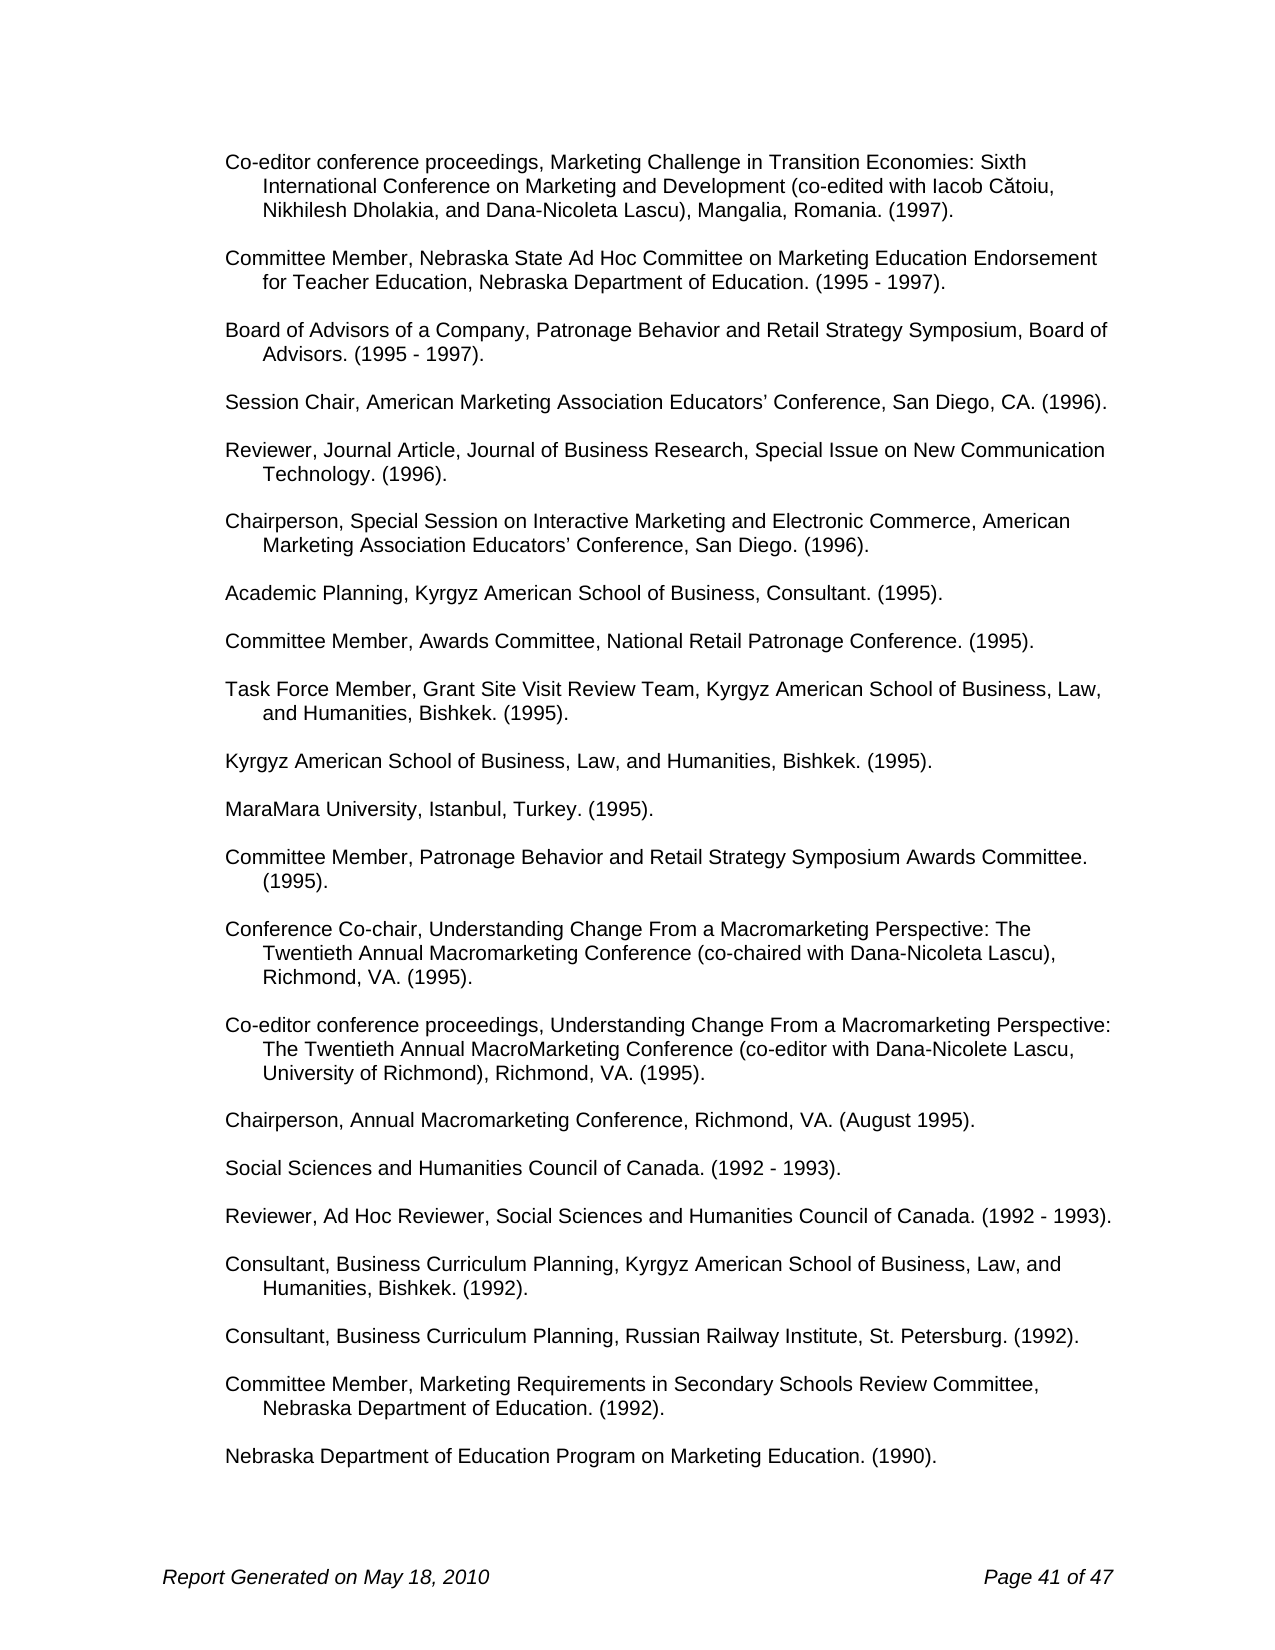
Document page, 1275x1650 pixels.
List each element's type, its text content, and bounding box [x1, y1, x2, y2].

text Nebraska Department of Education Program on Marketing Education. (1990). [225, 1444, 1125, 1468]
text Reviewer, Ad Hoc Reviewer, Social Sciences and Humanities Council of Canada. (1992 - 1993). [225, 1204, 1125, 1228]
text Consultant, Business Curriculum Planning, Kyrgyz American School of Business, Law, and Humanities, Bishkek. (1992). [225, 1252, 1125, 1300]
text Reviewer, Journal Article, Journal of Business Research, Special Issue on New Communication Technology. (1996). [225, 437, 1125, 485]
text Academic Planning, Kyrgyz American School of Business, Consultant. (1995). [225, 581, 1125, 605]
text Co-editor conference proceedings, Marketing Challenge in Transition Economies: Sixth International Conference on Marketing and Development (co-edited with Iacob Cătoiu, Nikhilesh Dholakia, and Dana-Nicoleta Lascu), Mangalia, Romania. (1997). [225, 150, 1125, 222]
text Committee Member, Nebraska State Ad Hoc Committee on Marketing Education Endorsement for Teacher Education, Nebraska Department of Education. (1995 - 1997). [225, 246, 1125, 294]
text Social Sciences and Humanities Council of Canada. (1992 - 1993). [225, 1156, 1125, 1180]
text Board of Advisors of a Company, Patronage Behavior and Retail Strategy Symposium, Board of Advisors. (1995 - 1997). [225, 318, 1125, 366]
text Consultant, Business Curriculum Planning, Russian Railway Institute, St. Petersburg. (1992). [225, 1324, 1125, 1348]
text Chairperson, Special Session on Interactive Marketing and Electronic Commerce, American Marketing Association Educators’ Conference, San Diego. (1996). [225, 509, 1125, 557]
text Co-editor conference proceedings, Understanding Change From a Macromarketing Perspective: The Twentieth Annual MacroMarketing Conference (co-editor with Dana-Nicolete Lascu, University of Richmond), Richmond, VA. (1995). [225, 1012, 1125, 1084]
text Committee Member, Marketing Requirements in Secondary Schools Review Committee, Nebraska Department of Education. (1992). [225, 1372, 1125, 1420]
text MaraMara University, Istanbul, Turkey. (1995). [225, 797, 1125, 821]
text Committee Member, Patronage Behavior and Retail Strategy Symposium Awards Committee. (1995). [225, 845, 1125, 893]
text Chairperson, Annual Macromarketing Conference, Richmond, VA. (August 1995). [225, 1108, 1125, 1132]
text Committee Member, Awards Committee, National Retail Patronage Conference. (1995). [225, 629, 1125, 653]
text Conference Co-chair, Understanding Change From a Macromarketing Perspective: The Twentieth Annual Macromarketing Conference (co-chaired with Dana-Nicoleta Lascu), Richmond, VA. (1995). [225, 917, 1125, 988]
text Kyrgyz American School of Business, Law, and Humanities, Bishkek. (1995). [225, 749, 1125, 773]
text Session Chair, American Marketing Association Educators’ Conference, San Diego, CA. (1996). [225, 389, 1125, 413]
text Task Force Member, Grant Site Visit Review Team, Kyrgyz American School of Business, Law, and Humanities, Bishkek. (1995). [225, 677, 1125, 725]
